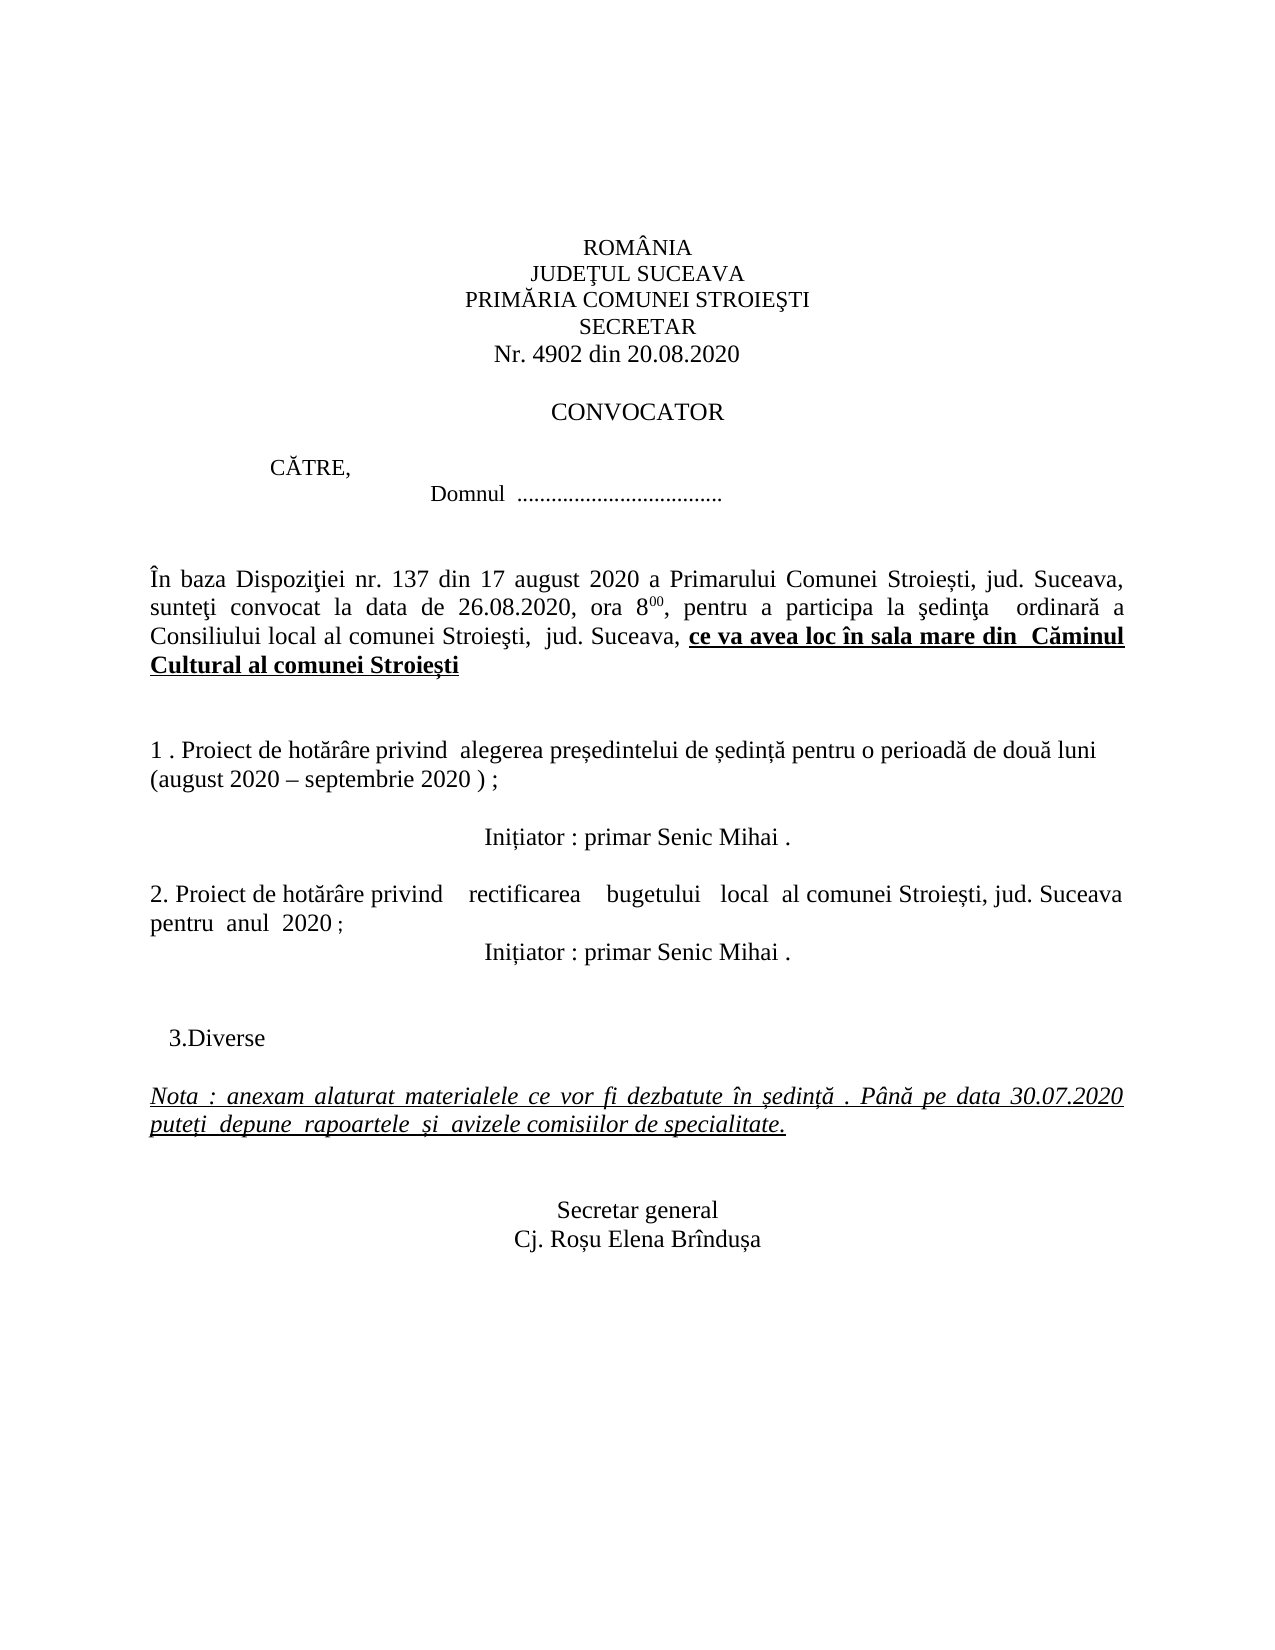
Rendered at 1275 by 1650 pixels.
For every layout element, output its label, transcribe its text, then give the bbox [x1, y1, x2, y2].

text Nota : anexam alaturat materialele ce vor fi dezbatute în ședință . Până pe data 30.07.2020 puteți depune rapoartele și avizele comisiilor de specialitate. [150, 1081, 1125, 1138]
text Domnul .................................... [150, 480, 1125, 506]
text 2. Proiect de hotărâre privind rectificarea bugetului local al comunei Stroiești, jud. Suceava pentru anul 2020 ; [150, 879, 1125, 937]
text CONVOCATOR [150, 397, 1125, 426]
text JUDEŢUL SUCEAVA [150, 260, 1125, 287]
text În baza Dispoziţiei nr. 137 din 17 august 2020 a Primarului Comunei Stroiești, jud. Suceava, sunteţi convocat la data de 26.08.2020, ora 800, pentru a participa la şedinţa ordinară a Consiliului local al comunei Stroieşti, jud. Suceava, ce va avea loc în sala mare din Căminul Cultural al comunei Stroiești [150, 564, 1125, 679]
text Inițiator : primar Senic Mihai . [150, 822, 1125, 851]
text Inițiator : primar Senic Mihai . [150, 937, 1125, 966]
text SECRETAR [150, 313, 1125, 339]
text Nr. 4902 din 20.08.2020 [150, 339, 1125, 368]
text Secretar general [150, 1195, 1125, 1224]
text CĂTRE, [150, 453, 1125, 480]
text 3.Diverse [169, 1023, 1125, 1052]
text ROMÂNIA [150, 234, 1125, 260]
text Cj. Roșu Elena Brîndușa [150, 1224, 1125, 1253]
text 1 . Proiect de hotărâre privind alegerea președintelui de ședință pentru o perioadă de două luni (august 2020 – septembrie 2020 ) ; [150, 736, 1125, 793]
text PRIMĂRIA COMUNEI STROIEŞTI [150, 287, 1125, 313]
